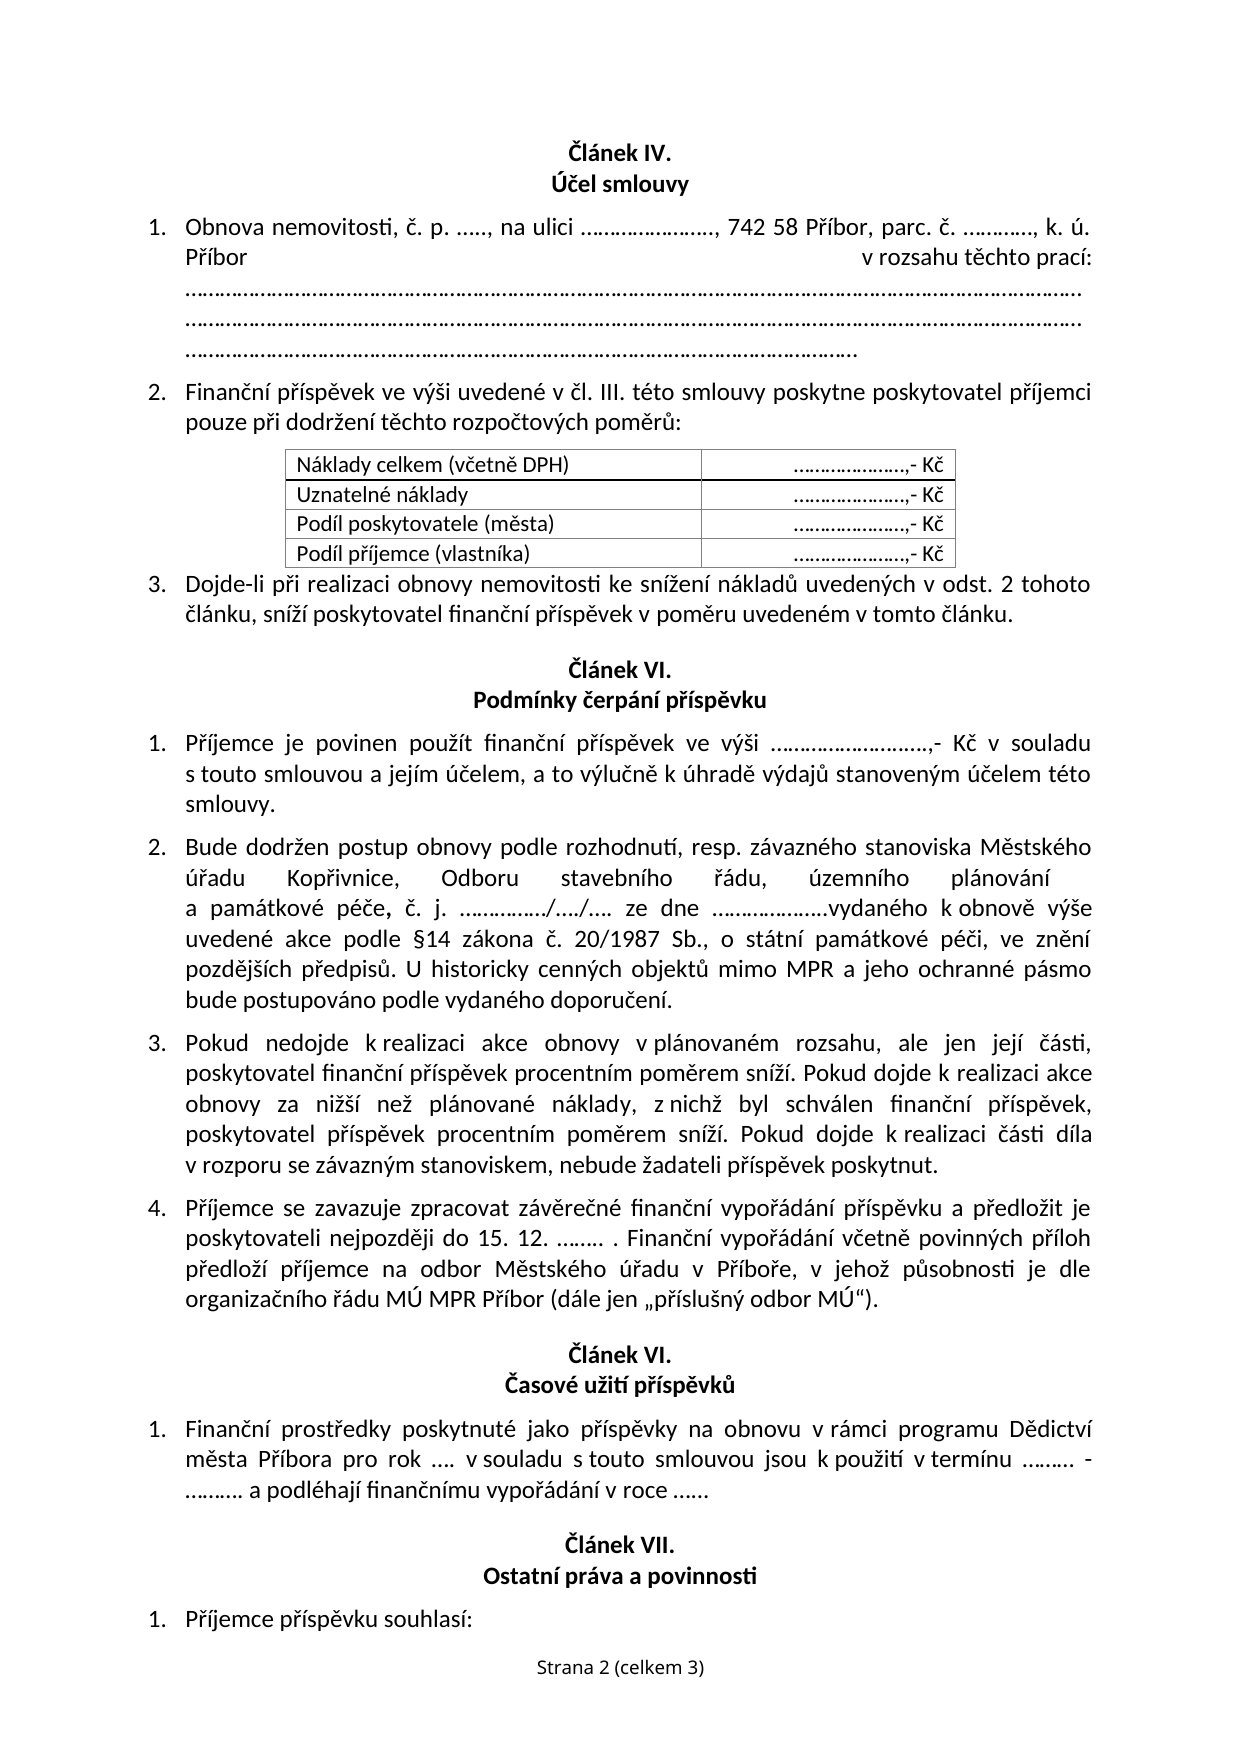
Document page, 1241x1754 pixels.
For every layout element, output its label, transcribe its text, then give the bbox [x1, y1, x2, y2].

text Podmínky čerpání příspěvku [148, 684, 1092, 715]
list Finanční prostředky poskytnuté jako příspěvky na obnovu v rámci programu Dědictví města Příbora pro rok …. v souladu s touto smlouvou jsou k použití v termínu ……… - ………. a podléhají finančnímu vypořádání v roce …... [148, 1413, 1092, 1504]
list Příjemce příspěvku souhlasí: [148, 1603, 1092, 1633]
table_cell Podíl příjemce (vlastníka) [286, 539, 701, 567]
table_cell …………………,- Kč [702, 481, 955, 508]
text Dojde-li při realizaci obnovy nemovitosti ke snížení nákladů uvedených v odst. 2 tohoto článku, sníží poskytovatel finanční příspěvek v poměru uvedeném v tomto článku. [148, 568, 1092, 629]
table_cell Podíl poskytovatele (města) [286, 510, 701, 538]
text Článek VI. [148, 654, 1092, 684]
table_header …………………,- Kč [702, 450, 955, 478]
text Ostatní práva a povinnosti [148, 1560, 1092, 1590]
table_header Náklady celkem (včetně DPH) [286, 450, 701, 478]
text Účel smlouvy [148, 168, 1092, 198]
list Obnova nemovitosti, č. p. ….., na ulici ………………….., 742 58 Příbor, parc. č. …………, k. ú. Příbor v rozsahu těchto prací:…………………………………………………………………………………………………………………………………………………………………………………………………………………………………………………………………………………………………………………………………………………………………………………………… [148, 211, 1092, 363]
text Časové užití příspěvků [148, 1370, 1092, 1400]
text Článek VII. [148, 1529, 1092, 1560]
table_cell …………………,- Kč [702, 510, 955, 538]
table_cell …………………,- Kč [702, 539, 955, 567]
text Pokud nedojde k realizaci akce obnovy v plánovaném rozsahu, ale jen její části, poskytovatel finanční příspěvek procentním poměrem sníží. Pokud dojde k realizaci akce obnovy za nižší než plánované náklady, z nichž byl schválen finanční příspěvek, poskytovatel příspěvek procentním poměrem sníží. Pokud dojde k realizaci části díla v rozporu se závazným stanoviskem, nebude žadateli příspěvek poskytnut. [148, 1027, 1092, 1179]
list Příjemce je povinen použít finanční příspěvek ve výši …………………..….,- Kč v souladu s touto smlouvou a jejím účelem, a to výlučně k úhradě výdajů stanoveným účelem této smlouvy. [148, 727, 1092, 819]
table_cell Uznatelné náklady [286, 481, 701, 508]
text Finanční příspěvek ve výši uvedené v čl. III. této smlouvy poskytne poskytovatel příjemci pouze při dodržení těchto rozpočtových poměrů: [148, 376, 1092, 437]
text Článek IV. [148, 137, 1092, 168]
text Příjemce se zavazuje zpracovat závěrečné finanční vypořádání příspěvku a předložit je poskytovateli nejpozději do 15. 12. …….. . Finanční vypořádání včetně povinných příloh předloží příjemce na odbor Městského úřadu v Příboře, v jehož působnosti je dle organizačního řádu MÚ MPR Příbor (dále jen „příslušný odbor MÚ“). [148, 1192, 1092, 1314]
text Bude dodržen postup obnovy podle rozhodnutí, resp. závazného stanoviska Městského úřadu Kopřivnice, Odboru stavebního řádu, územního plánování a památkové péče, č. j. ……………/…./…. ze dne ………………..vydaného k obnově výše uvedené akce podle §14 zákona č. 20/1987 Sb., o státní památkové péči, ve znění pozdějších předpisů. U historicky cenných objektů mimo MPR a jeho ochranné pásmo bude postupováno podle vydaného doporučení. [148, 831, 1092, 1014]
text Článek VI. [148, 1339, 1092, 1370]
